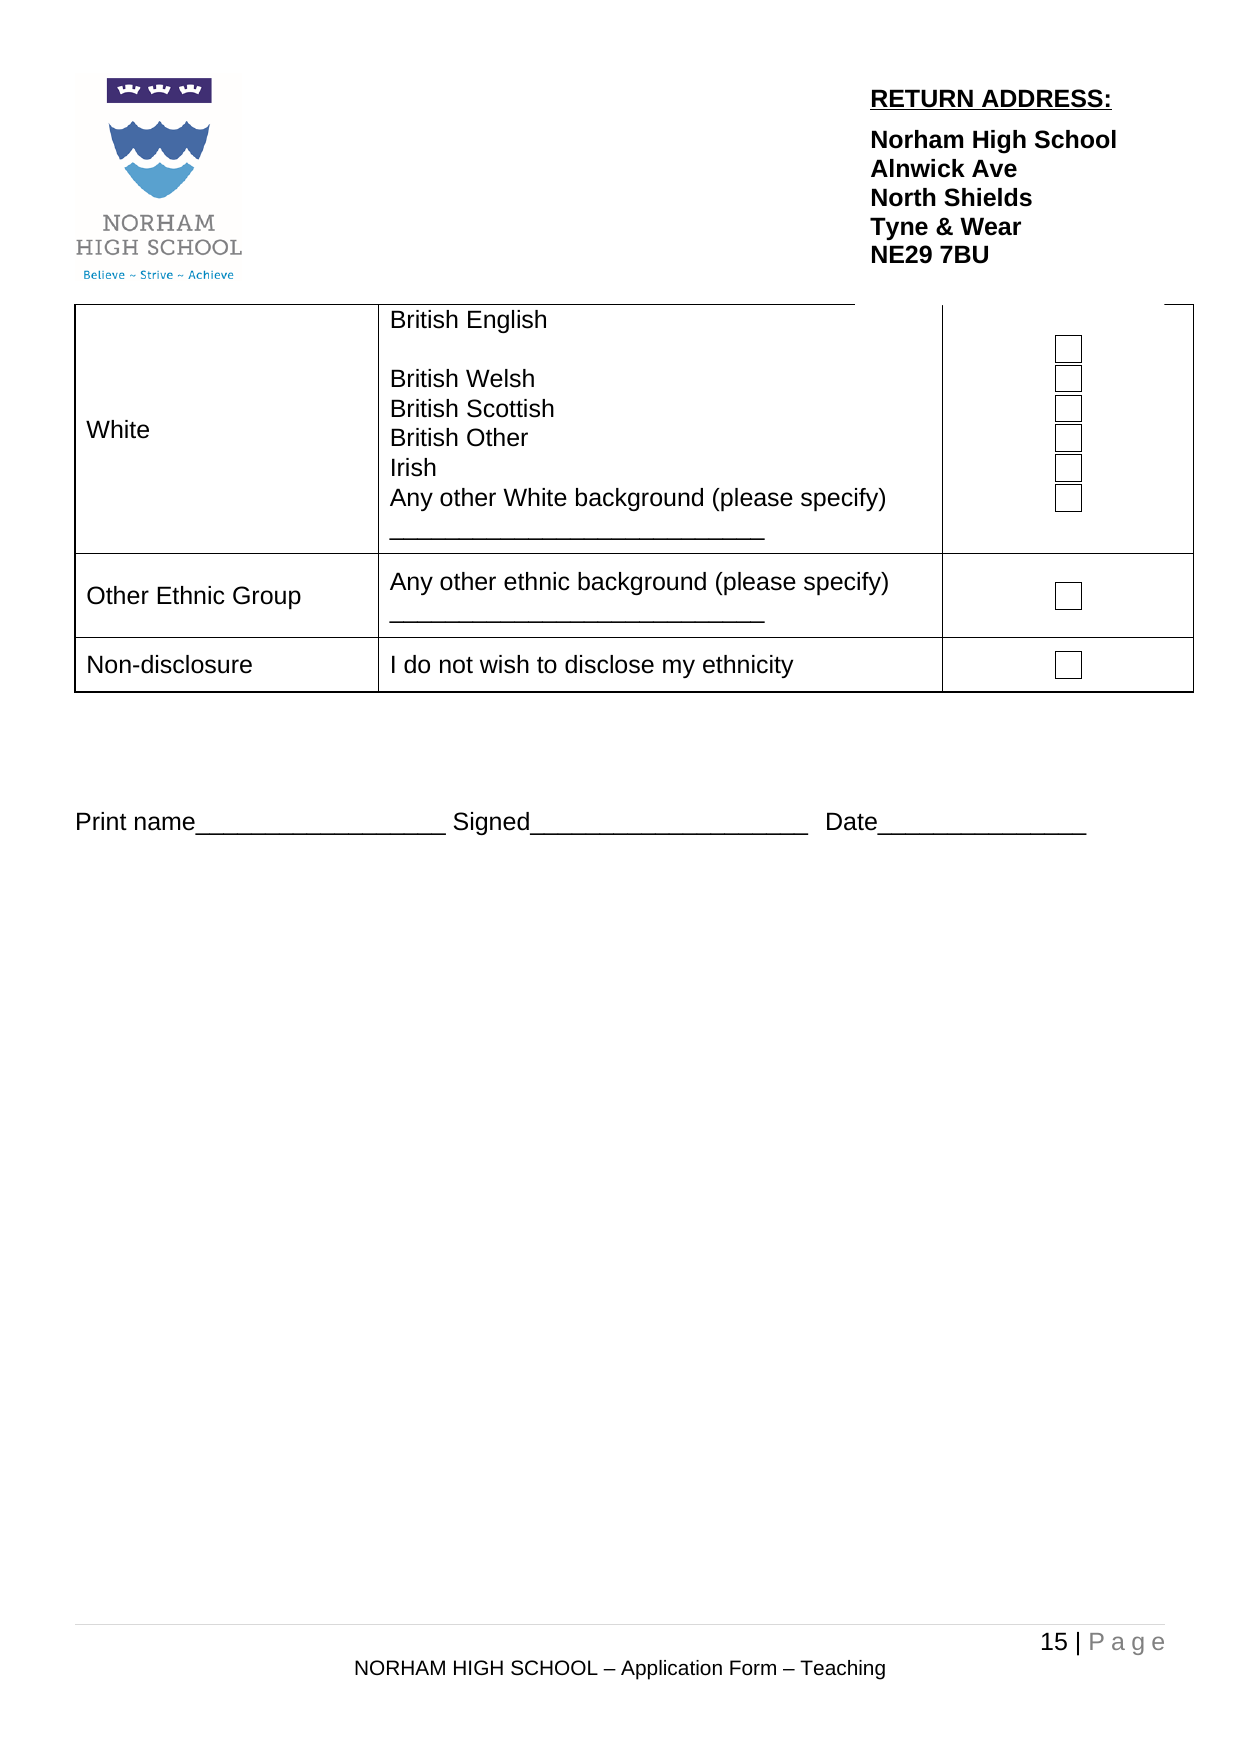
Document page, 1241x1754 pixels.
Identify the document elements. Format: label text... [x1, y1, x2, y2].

table_cell British Welsh [379, 363, 942, 393]
table_cell Any other ethnic background (please specify) ___________________________ [379, 554, 942, 637]
picture [75, 73, 243, 281]
table_cell Any other White background (please specify) ___________________________ [379, 482, 942, 553]
table_cell [943, 393, 1193, 422]
table_cell British English [379, 305, 942, 363]
table_cell British Other [379, 423, 942, 452]
table_cell [943, 305, 1193, 363]
table_cell I do not wish to disclose my ethnicity [379, 638, 942, 691]
table_cell British Scottish [379, 393, 942, 422]
table_cell [943, 452, 1193, 482]
text Print name__________________ Signed____________________ Date_______________ [75, 807, 1165, 836]
table_cell [943, 638, 1193, 691]
table_cell Non-disclosure [76, 638, 378, 691]
table_cell [943, 423, 1193, 452]
table_cell [943, 363, 1193, 393]
table_cell [943, 482, 1193, 553]
table_cell Other Ethnic Group [76, 554, 378, 637]
table_cell White [76, 305, 378, 553]
table_cell [943, 554, 1193, 637]
table_cell Irish [379, 452, 942, 482]
